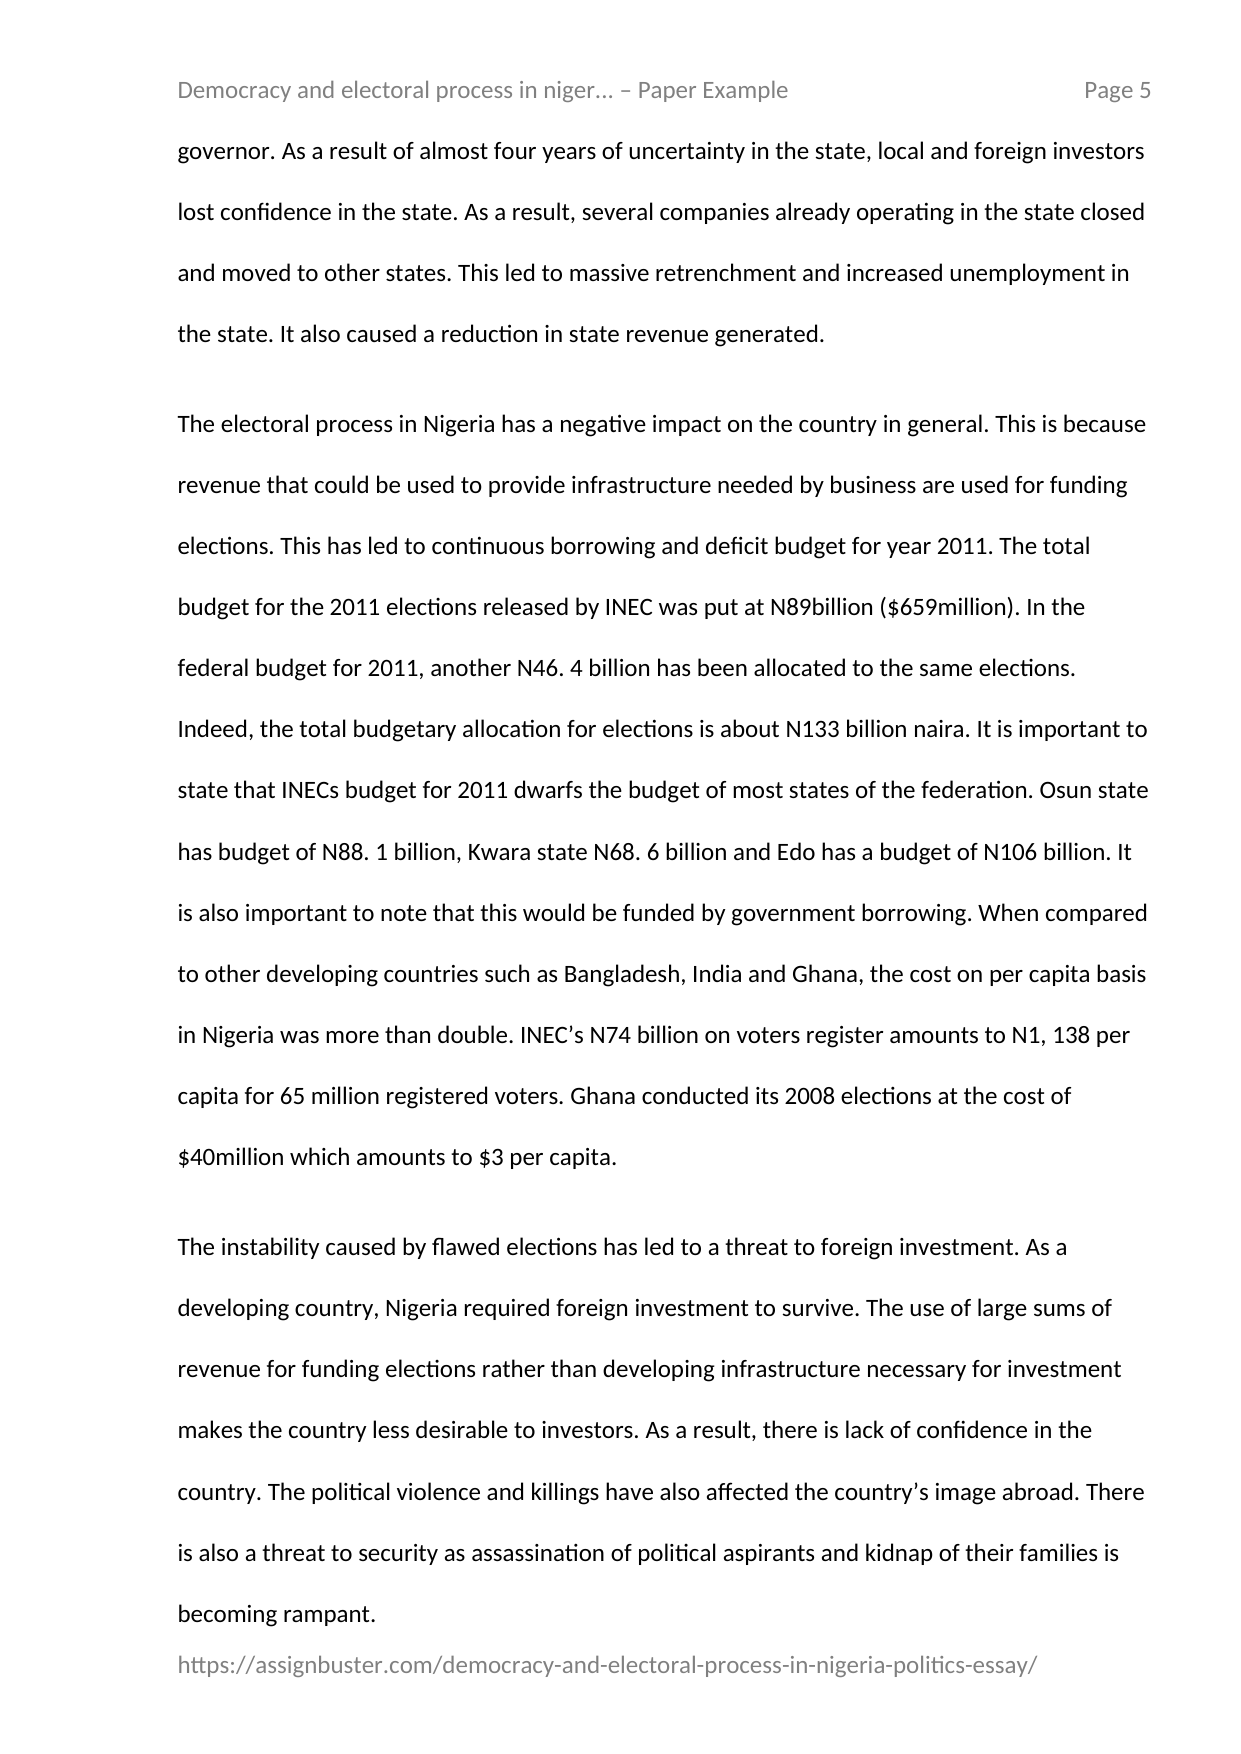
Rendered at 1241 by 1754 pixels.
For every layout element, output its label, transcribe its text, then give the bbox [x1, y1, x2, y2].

text The electoral process in Nigeria has a negative impact on the country in general. This is because revenue that could be used to provide infrastructure needed by business are used for funding elections. This has led to continuous borrowing and deficit budget for year 2011. The total budget for the 2011 elections released by INEC was put at N89billion ($659million). In the federal budget for 2011, another N46. 4 billion has been allocated to the same elections. Indeed, the total budgetary allocation for elections is about N133 billion naira. It is important to state that INECs budget for 2011 dwarfs the budget of most states of the federation. Osun state has budget of N88. 1 billion, Kwara state N68. 6 billion and Edo has a budget of N106 billion. It is also important to note that this would be funded by government borrowing. When compared to other developing countries such as Bangladesh, India and Ghana, the cost on per capita basis in Nigeria was more than double. INEC’s N74 billion on voters register amounts to N1, 138 per capita for 65 million registered voters. Ghana conducted its 2008 elections at the cost of $40million which amounts to $3 per capita. [177, 408, 1152, 1171]
text The instability caused by flawed elections has led to a threat to foreign investment. As a developing country, Nigeria required foreign investment to survive. The use of large sums of revenue for funding elections rather than developing infrastructure necessary for investment makes the country less desirable to investors. As a result, there is lack of confidence in the country. The political violence and killings have also affected the country’s image abroad. There is also a threat to security as assassination of political aspirants and kidnap of their families is becoming rampant. [177, 1231, 1152, 1628]
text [177, 135, 1152, 348]
